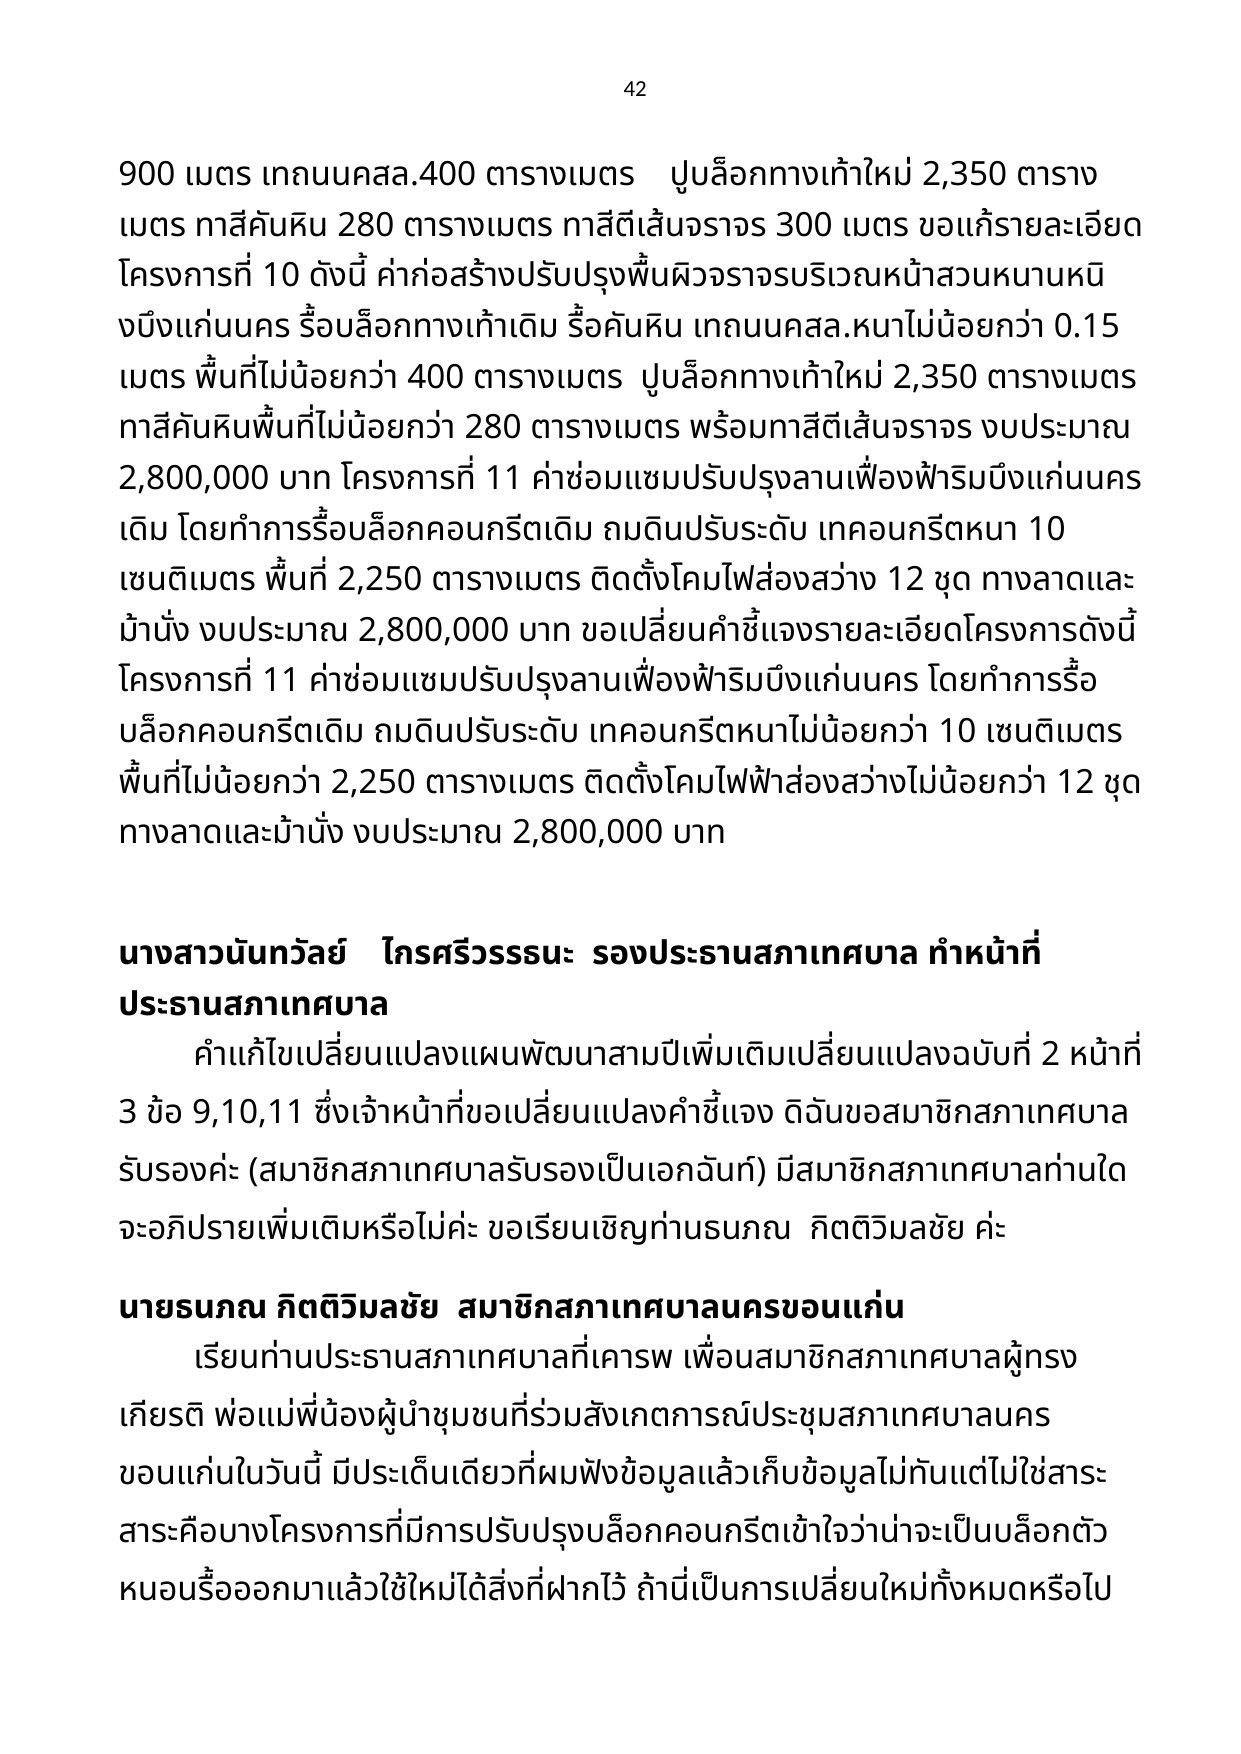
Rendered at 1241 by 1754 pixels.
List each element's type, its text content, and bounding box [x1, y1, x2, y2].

text นางสาวนันทวัลย์ ไกรศรีวรรธนะ รองประธานสภาเทศบาล ทำหน้าที่ ประธานสภาเทศบาล [118, 929, 1152, 1030]
text นายธนภณ กิตติวิมลชัย สมาชิกสภาเทศบาลนครขอนแก่น [118, 1283, 1152, 1333]
text คำแก้ไขเปลี่ยนแปลงแผนพัฒนาสามปีเพิ่มเติมเปลี่ยนแปลงฉบับที่ 2 หน้าที่ 3 ข้อ 9,10,11 ซึ่งเจ้าหน้าที่ขอเปลี่ยนแปลงคำชี้แจง ดิฉันขอสมาชิกสภาเทศบาลรับรองค่ะ (สมาชิกสภาเทศบาลรับรองเป็นเอกฉันท์) มีสมาชิกสภาเทศบาลท่านใดจะอภิปรายเพิ่มเติมหรือไม่ค่ะ ขอเรียนเชิญท่านธนภณ กิตติวิมลชัย ค่ะ [118, 1030, 1152, 1255]
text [118, 1333, 1152, 1616]
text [118, 150, 1152, 859]
